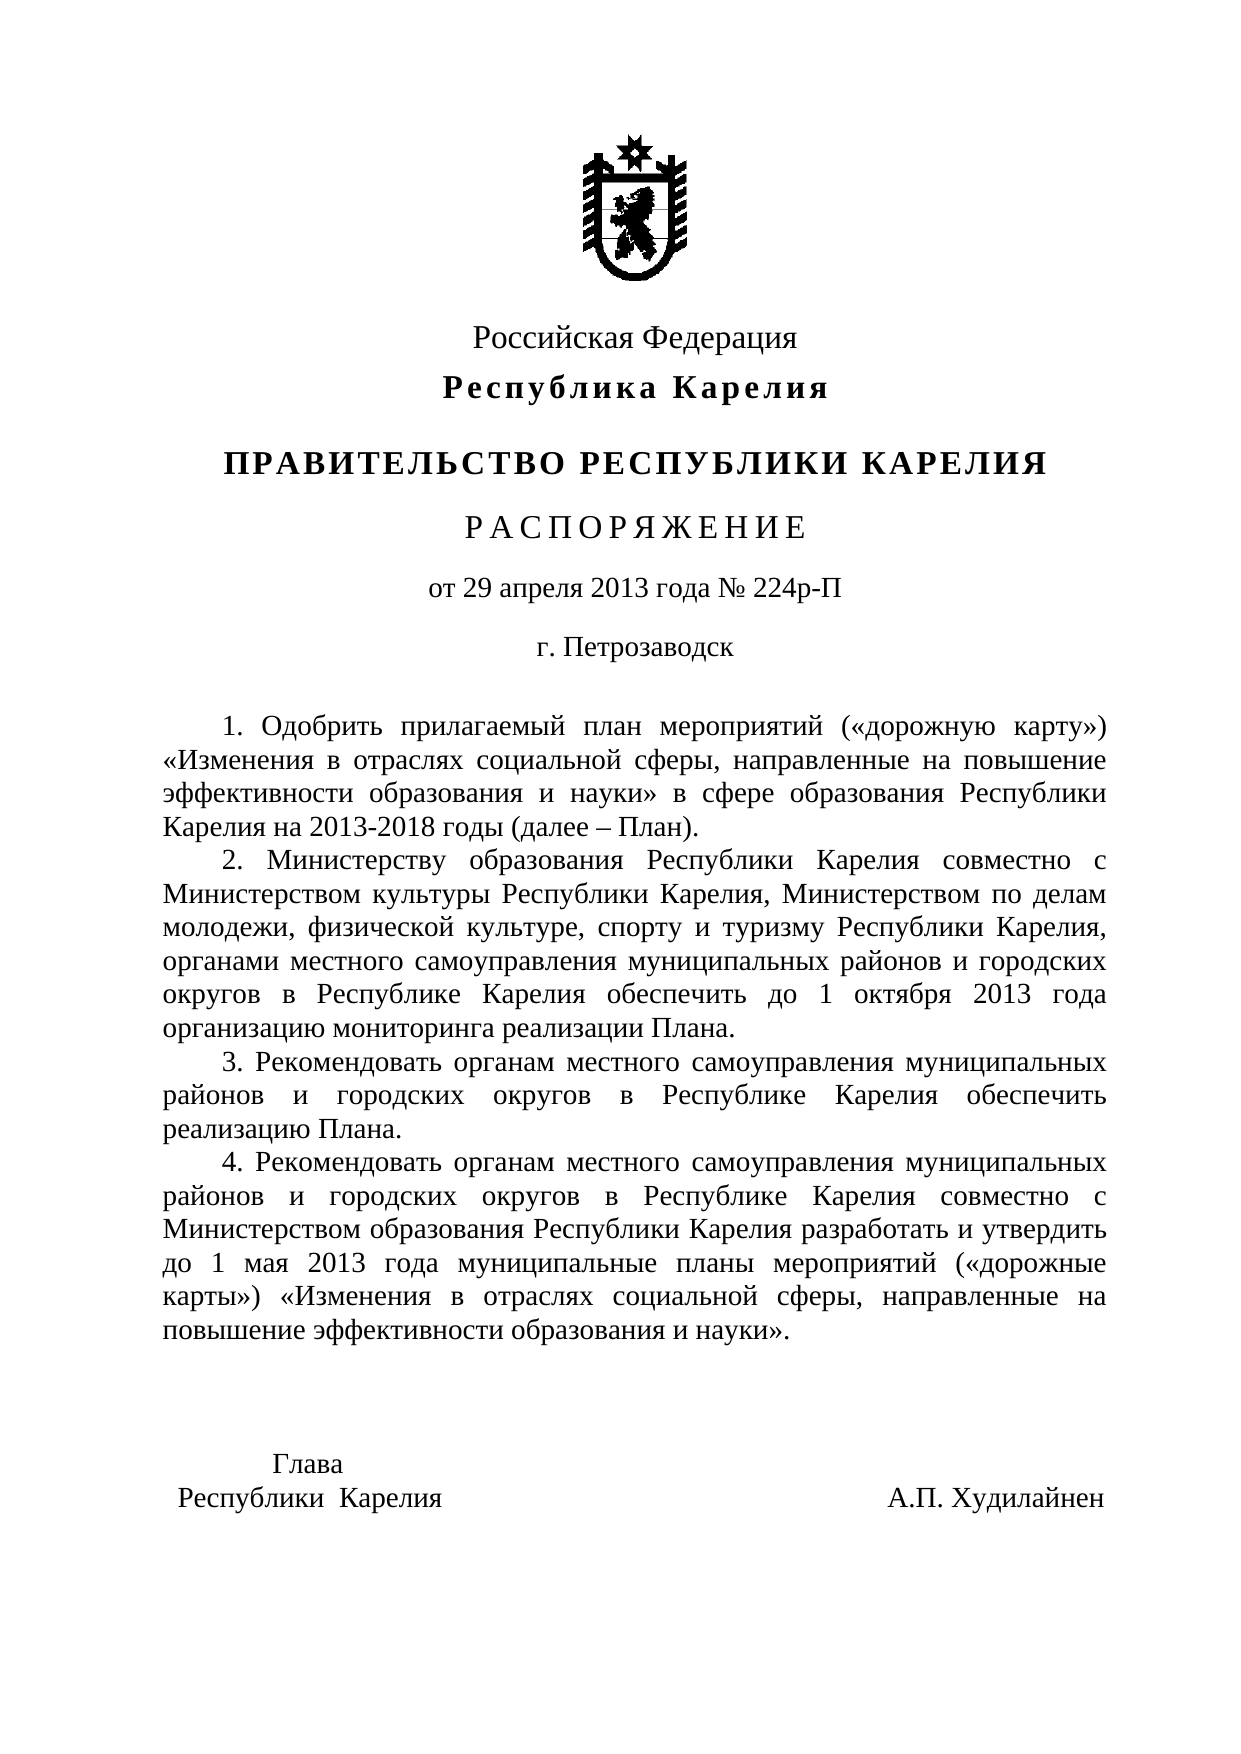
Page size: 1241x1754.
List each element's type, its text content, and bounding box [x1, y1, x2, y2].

text 1. Одобрить прилагаемый план мероприятий («дорожную карту») «Изменения в отраслях социальной сферы, направленные на повышение эффективности образования и науки» в сфере образования Республики Карелия на 2013-2018 годы (далее – План). [162, 708, 1107, 842]
text г. Петрозаводск [162, 629, 1107, 662]
subtitle РАСПОРЯЖЕНИЕ [162, 507, 1107, 545]
text от 29 апреля 2013 года № 224р-П [162, 570, 1107, 604]
text 2. Министерству образования Республики Карелия совместно с Министерством культуры Республики Карелия, Министерством по делам молодежи, физической культуре, спорту и туризму Республики Карелия, органами местного самоуправления муниципальных районов и городских округов в Республике Карелия обеспечить до 1 октября 2013 года организацию мониторинга реализации Плана. [162, 842, 1107, 1044]
subtitle Российская Федерация [162, 317, 1107, 355]
text Глава [177, 1446, 1107, 1480]
picture [564, 121, 706, 305]
subtitle ПРАВИТЕЛЬСТВО РЕСПУБЛИКИ КАРЕЛИЯ [162, 443, 1107, 482]
subtitle Республика Карелия [162, 368, 1107, 406]
text 3. Рекомендовать органам местного самоуправления муниципальных районов и городских округов в Республике Карелия обеспечить реализацию Плана. [162, 1044, 1107, 1144]
text 4. Рекомендовать органам местного самоуправления муниципальных районов и городских округов в Республике Карелия совместно с Министерством образования Республики Карелия разработать и утвердить до 1 мая 2013 года муниципальные планы мероприятий («дорожные карты») «Изменения в отраслях социальной сферы, направленные на повышение эффективности образования и науки». [162, 1144, 1107, 1346]
text Республики Карелия А.П. Худилайнен [177, 1480, 1107, 1513]
